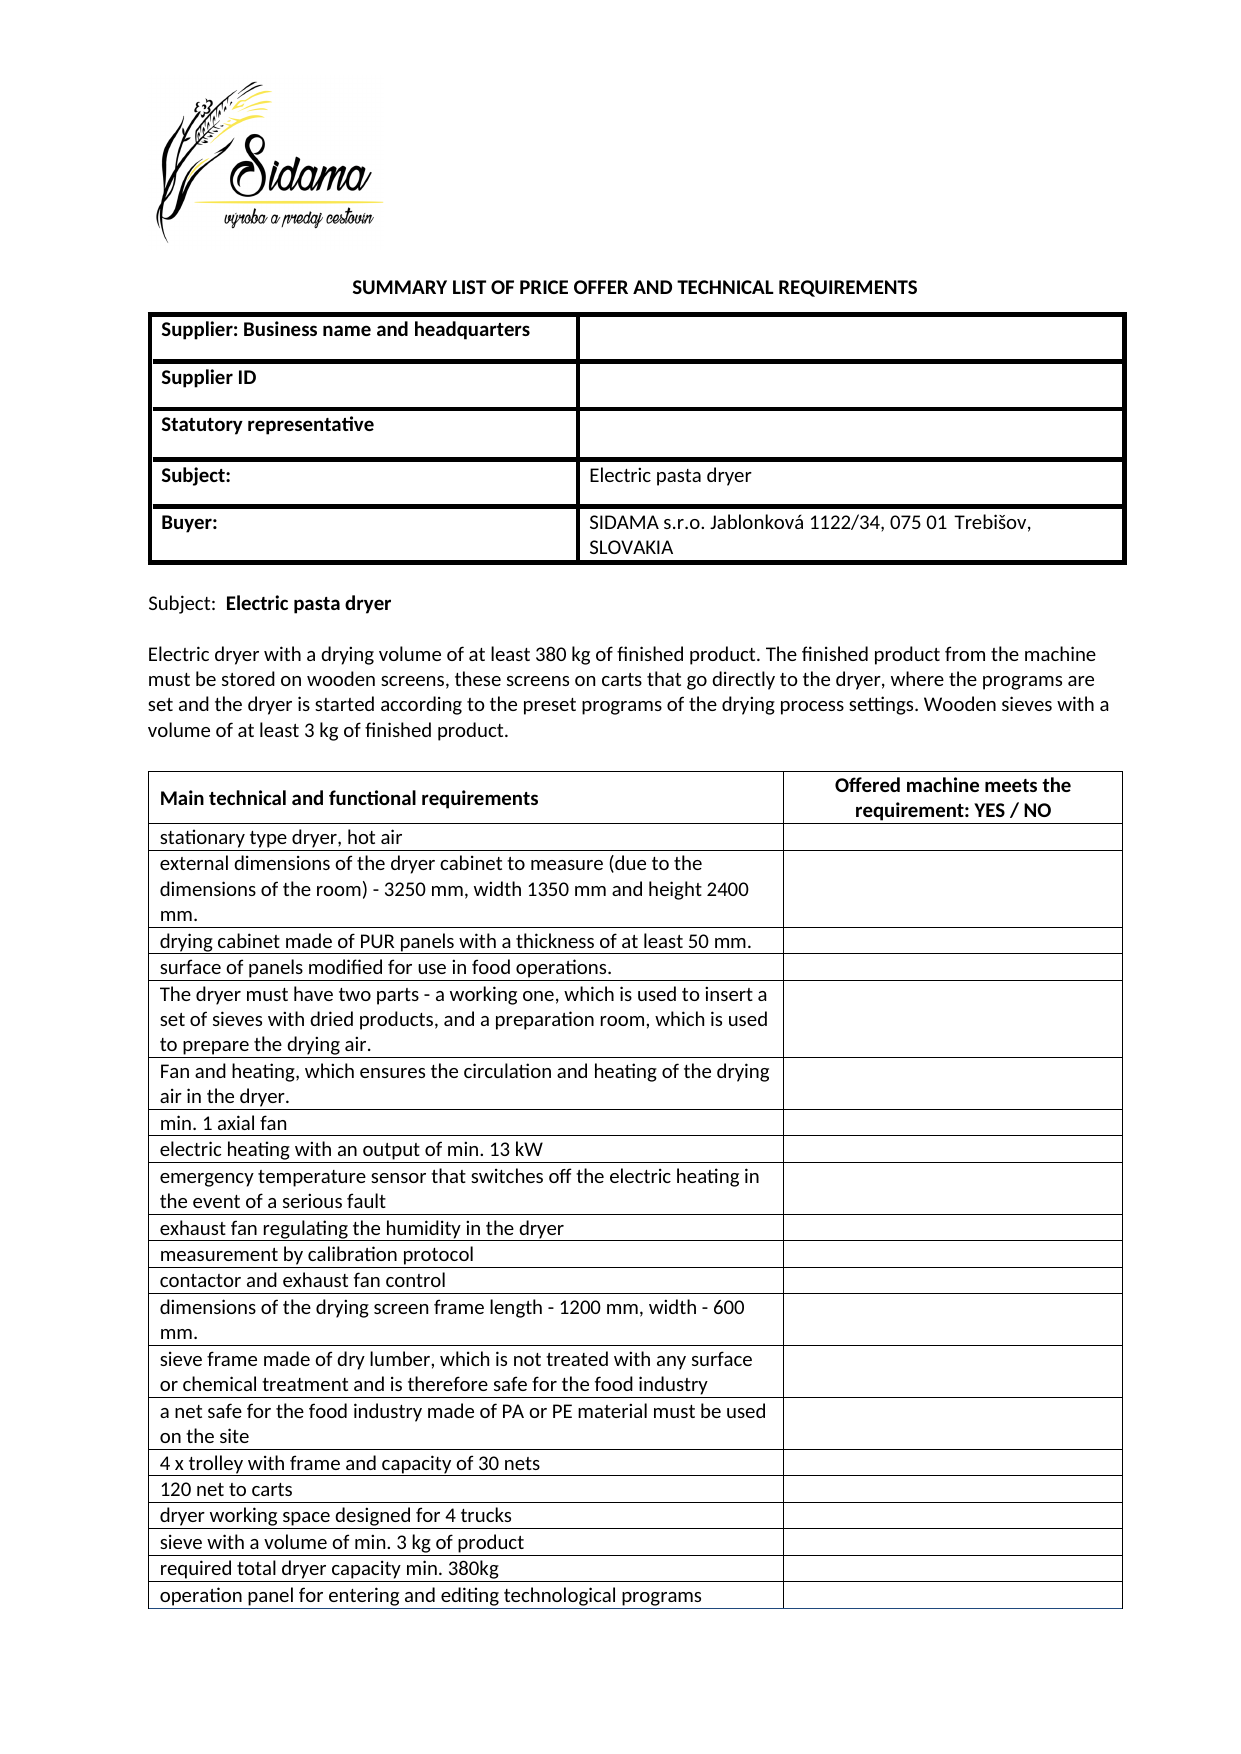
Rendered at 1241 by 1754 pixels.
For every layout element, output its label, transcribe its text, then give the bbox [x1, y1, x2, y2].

table_cell electric heating with an output of min. 13 kW [149, 1136, 783, 1162]
picture [147, 75, 384, 250]
table_cell [784, 1268, 1122, 1293]
table_cell emergency temperature sensor that switches off the electric heating in the event of a serious fault [149, 1163, 783, 1214]
table_cell The dryer must have two parts - a working one, which is used to insert a set of sieves with dried products, and a preparation room, which is used to prepare the drying air. [149, 981, 783, 1057]
table_cell sieve with a volume of min. 3 kg of product [149, 1529, 783, 1554]
table_cell [784, 954, 1122, 980]
table_cell Supplier ID [152, 360, 576, 407]
table_cell [580, 411, 1122, 457]
table_cell sieve frame made of dry lumber, which is not treated with any surface or chemical treatment and is therefore safe for the food industry [149, 1346, 783, 1397]
table_header Main technical and functional requirements [149, 772, 783, 823]
table_cell required total dryer capacity min. 380kg [149, 1556, 783, 1581]
table_cell dimensions of the drying screen frame length - 1200 mm, width - 600 mm. [149, 1294, 783, 1345]
table_cell Buyer: [152, 505, 576, 560]
table_cell SIDAMA s.r.o. Jablonková 1122/34, 075 01 Trebišov, SLOVAKIA [580, 509, 1122, 560]
table_cell [784, 1398, 1122, 1449]
table_cell [580, 364, 1122, 407]
table_cell [784, 1503, 1122, 1528]
text Electric dryer with a drying volume of at least 380 kg of finished product. The finished product from the machine must be stored on wooden screens, these screens on carts that go directly to the dryer, where the programs are set and the dryer is started according to the preset programs of the drying process settings. Wooden sieves with a volume of at least 3 kg of finished product. [148, 641, 1122, 742]
table_cell stationary type dryer, hot air [149, 824, 783, 849]
table_cell [784, 1529, 1122, 1554]
table_cell operation panel for entering and editing technological programs [149, 1582, 783, 1607]
table_cell Fan and heating, which ensures the circulation and heating of the drying air in the dryer. [149, 1058, 783, 1109]
text SUMMARY LIST OF PRICE OFFER AND TECHNICAL REQUIREMENTS [148, 274, 1122, 299]
table_cell [784, 981, 1122, 1057]
table_cell [784, 824, 1122, 849]
table_cell 4 x trolley with frame and capacity of 30 nets [149, 1450, 783, 1475]
table_cell [784, 1215, 1122, 1240]
table_cell Statutory representative [152, 408, 576, 457]
table_cell [784, 1136, 1122, 1162]
table_cell [784, 1163, 1122, 1214]
table_cell [784, 1110, 1122, 1135]
table_cell [784, 851, 1122, 927]
table_cell 120 net to carts [149, 1476, 783, 1502]
table_cell contactor and exhaust fan control [149, 1268, 783, 1293]
table_header Offered machine meets the requirement: YES / NO [784, 772, 1122, 823]
table_cell [784, 1294, 1122, 1345]
table_cell [784, 1556, 1122, 1581]
table_cell Subject: [152, 458, 576, 504]
table_cell [784, 928, 1122, 953]
table_cell drying cabinet made of PUR panels with a thickness of at least 50 mm. [149, 928, 783, 953]
table_cell exhaust fan regulating the humidity in the dryer [149, 1215, 783, 1240]
table_cell min. 1 axial fan [149, 1110, 783, 1135]
table_cell [784, 1582, 1122, 1607]
table_cell [784, 1346, 1122, 1397]
table_cell [784, 1476, 1122, 1502]
table_cell Electric pasta dryer [580, 462, 1122, 504]
table_cell a net safe for the food industry made of PA or PE material must be used on the site [149, 1398, 783, 1449]
table_cell external dimensions of the dryer cabinet to measure (due to the dimensions of the room) - 3250 mm, width 1350 mm and height 2400 mm. [149, 851, 783, 927]
table_cell measurement by calibration protocol [149, 1241, 783, 1267]
table_header [580, 317, 1122, 359]
table_cell surface of panels modified for use in food operations. [149, 954, 783, 980]
table_header Supplier: Business name and headquarters [152, 317, 576, 359]
table_cell [784, 1241, 1122, 1267]
subtitle Subject: Electric pasta dryer [148, 590, 1122, 615]
table_cell dryer working space designed for 4 trucks [149, 1503, 783, 1528]
table_cell [784, 1450, 1122, 1475]
table_cell [784, 1058, 1122, 1109]
